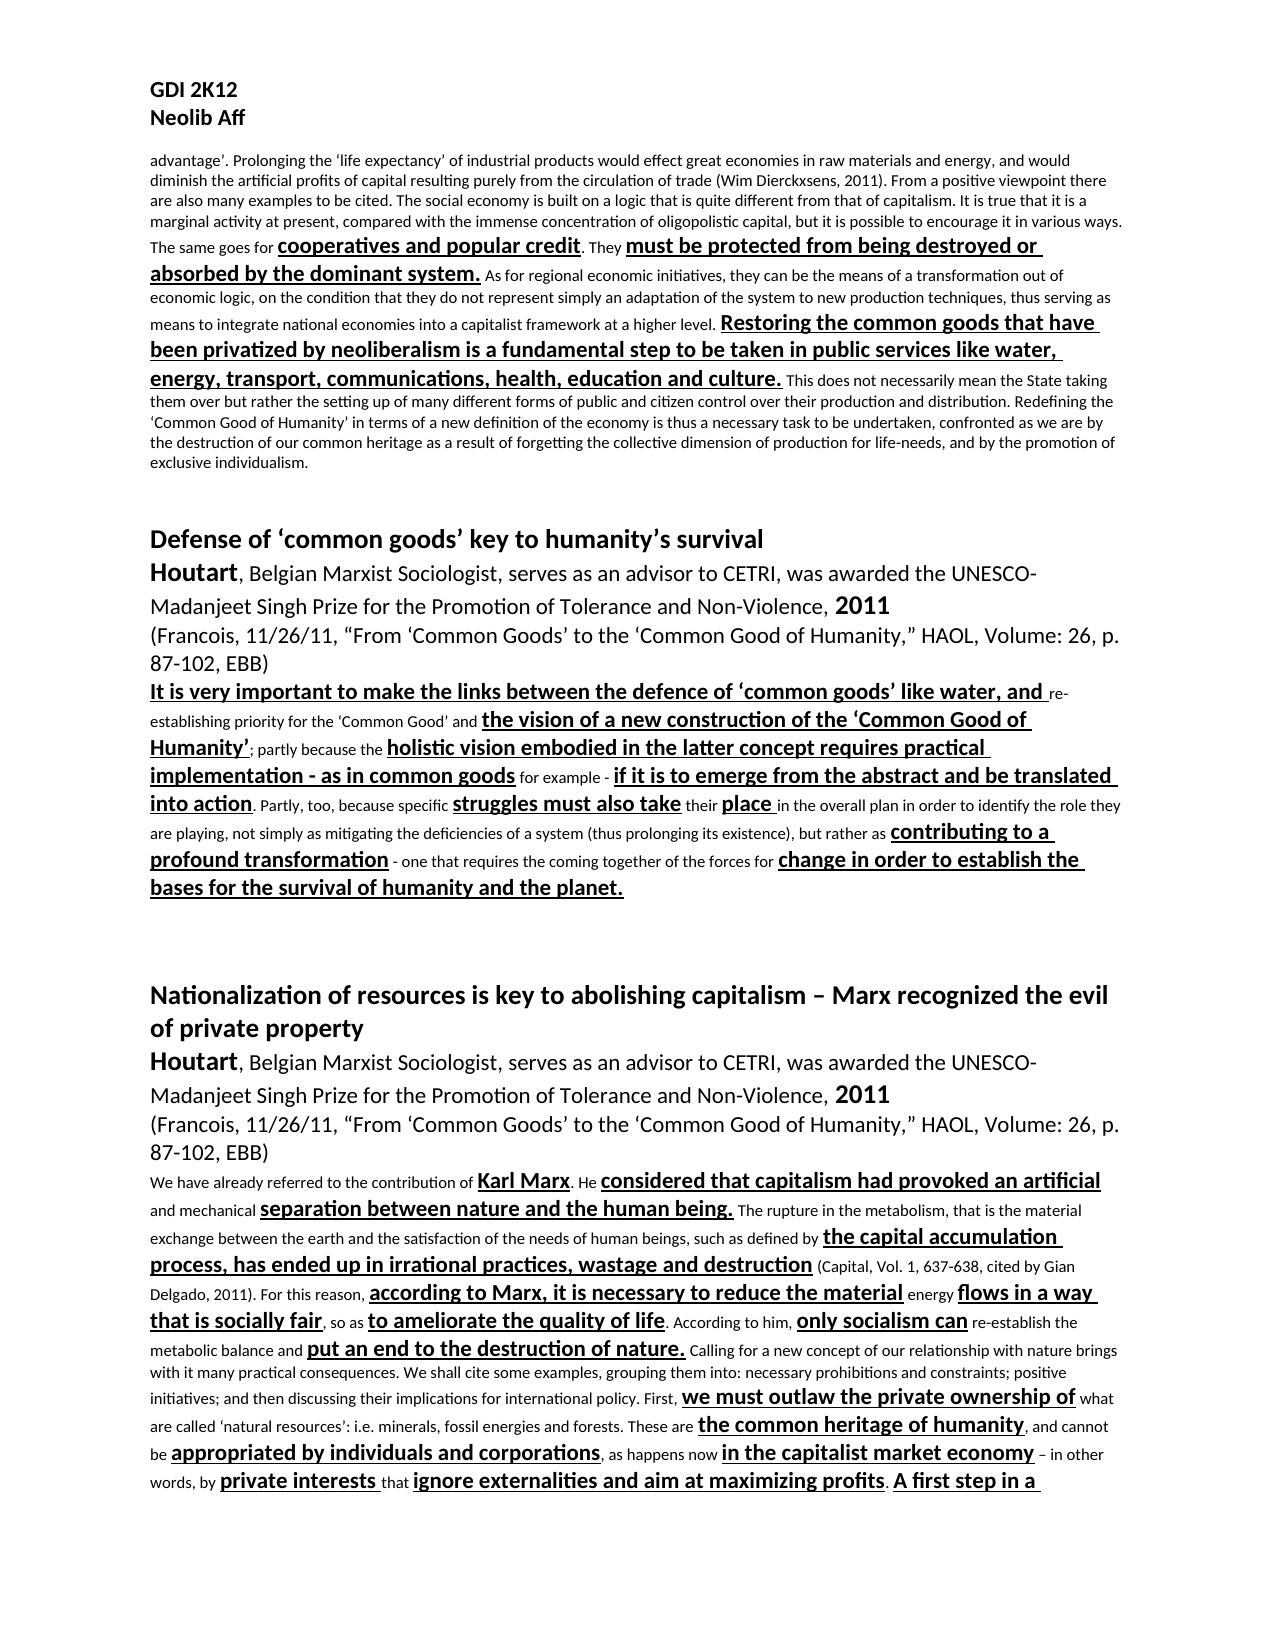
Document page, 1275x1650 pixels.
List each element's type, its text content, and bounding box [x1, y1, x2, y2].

text Houtart, Belgian Marxist Sociologist, serves as an advisor to CETRI, was awarded the UNESCO-Madanjeet Singh Prize for the Promotion of Tolerance and Non-Violence, 2011 [150, 555, 1125, 621]
text (Francois, 11/26/11, “From ‘Common Goods’ to the ‘Common Good of Humanity,” HAOL, Volume: 26, p. 87-102, EBB) [150, 1110, 1125, 1166]
text (Francois, 11/26/11, “From ‘Common Goods’ to the ‘Common Good of Humanity,” HAOL, Volume: 26, p. 87-102, EBB) [150, 621, 1125, 677]
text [150, 1166, 1125, 1494]
subtitle Nationalization of resources is key to abolishing capitalism – Marx recognized the evil of private property [150, 978, 1125, 1044]
text It is very important to make the links between the defence of ‘common goods’ like water, and re-establishing priority for the ‘Common Good’ and the vision of a new construction of the ‘Common Good of Humanity’; partly because the holistic vision embodied in the latter concept requires practical implementation - as in common goods for example - if it is to emerge from the abstract and be translated into action. Partly, too, because specific struggles must also take their place in the overall plan in order to identify the role they are playing, not simply as mitigating the deficiencies of a system (thus prolonging its existence), but rather as contributing to a profound transformation - one that requires the coming together of the forces for change in order to establish the bases for the survival of humanity and the planet. [150, 677, 1125, 901]
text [150, 150, 1125, 473]
subtitle Defense of ‘common goods’ key to humanity’s survival [150, 522, 1125, 555]
text Houtart, Belgian Marxist Sociologist, serves as an advisor to CETRI, was awarded the UNESCO-Madanjeet Singh Prize for the Promotion of Tolerance and Non-Violence, 2011 [150, 1044, 1125, 1110]
